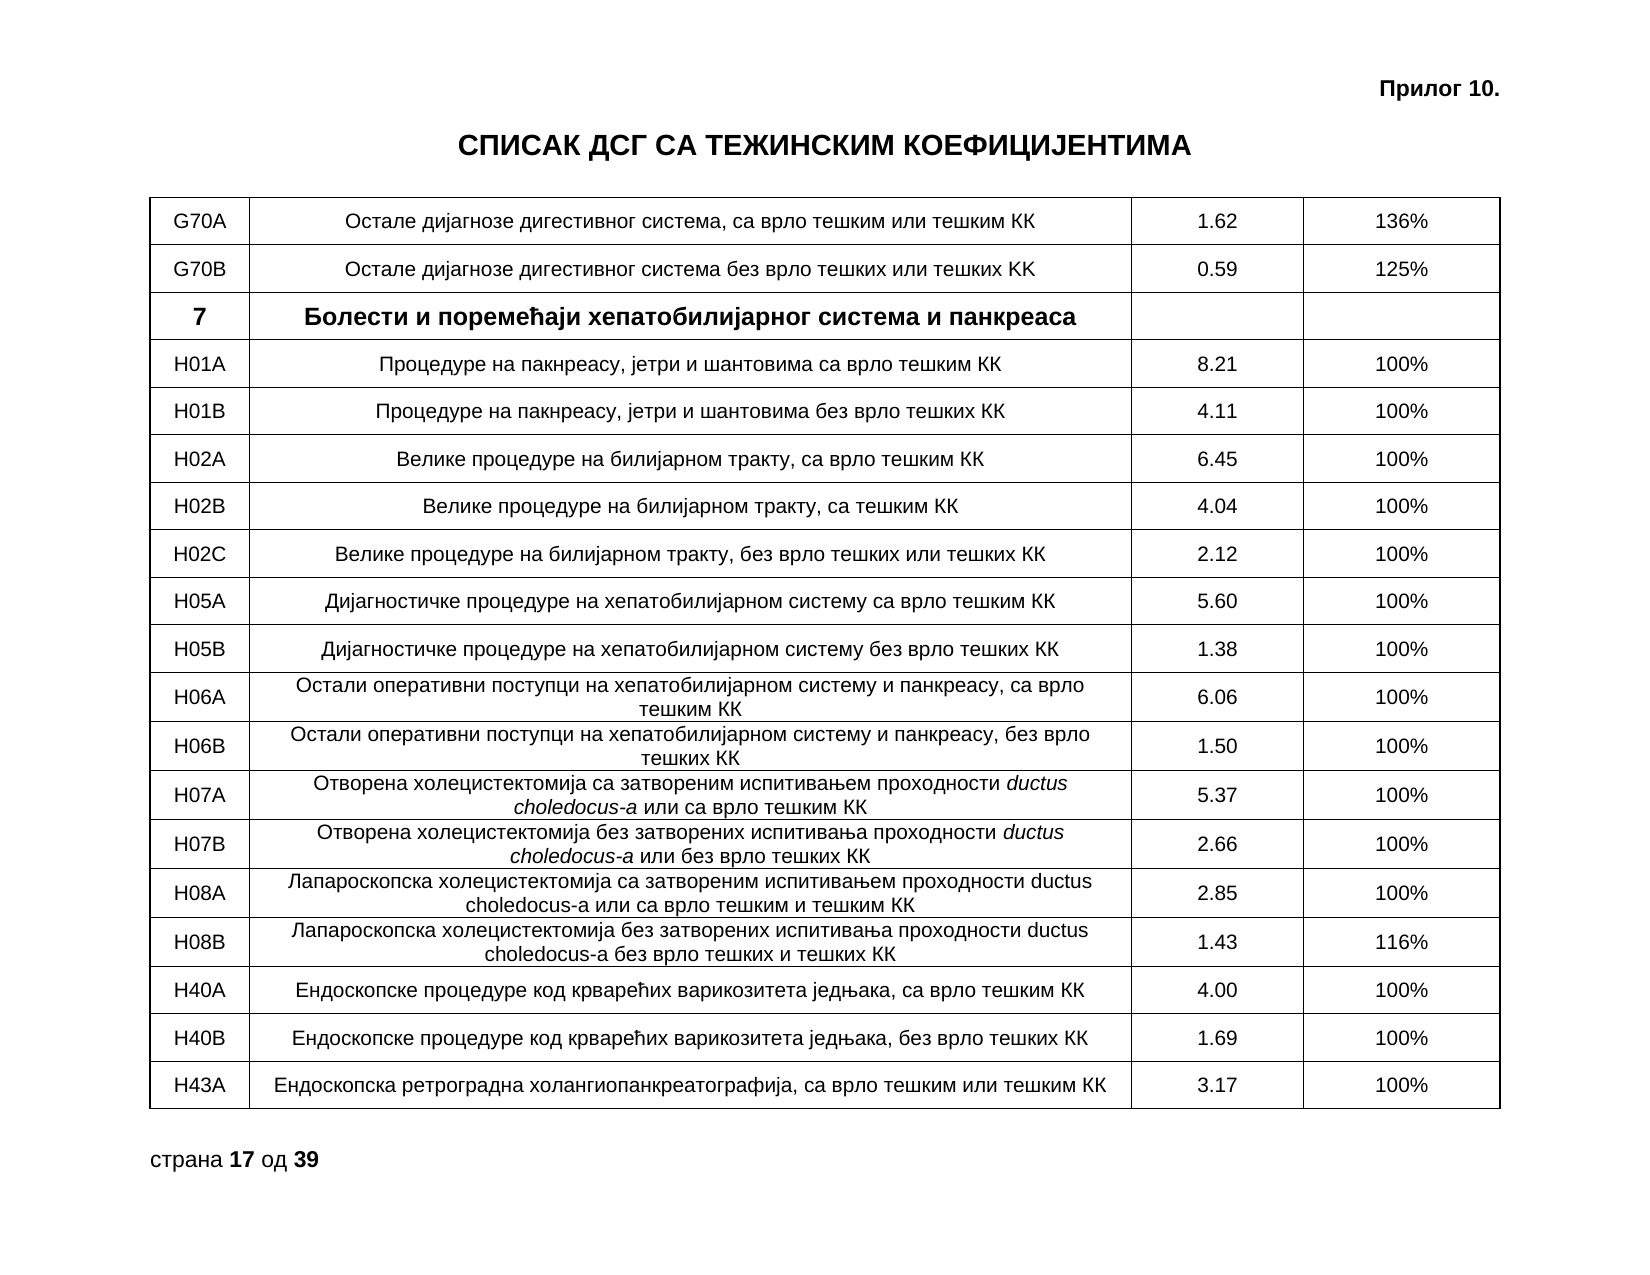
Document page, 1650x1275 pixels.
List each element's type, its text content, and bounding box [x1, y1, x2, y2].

table_cell 1.50 [1132, 722, 1303, 770]
table_cell Лапароскопска холецистектомија без затворених испитивања проходности ductus choledocus-a без врло тешких и тешких КК [250, 918, 1131, 966]
table_cell 100% [1304, 435, 1499, 482]
table_cell 100% [1304, 820, 1499, 868]
table_cell Остали оперативни поступци на хепатобилијарном систему и панкреасу, без врло тешких КК [250, 722, 1131, 770]
table_cell H43A [151, 1062, 249, 1108]
table_cell Остале дијагнозе дигестивног система без врло тешких или тешких KK [250, 245, 1131, 292]
table_cell 100% [1304, 673, 1499, 721]
table_cell 100% [1304, 483, 1499, 529]
table_cell 136% [1304, 198, 1499, 244]
table_cell 4.04 [1132, 483, 1303, 529]
table_cell H06B [151, 722, 249, 770]
table_cell G70B [151, 245, 249, 292]
table_cell H40B [151, 1014, 249, 1061]
table_cell Процедуре на пакнреасу, јетри и шантовима са врло тешким КК [250, 340, 1131, 387]
table_cell 0.59 [1132, 245, 1303, 292]
table_cell Процедуре на пакнреасу, јетри и шантовима без врло тешких КК [250, 388, 1131, 434]
table_cell 100% [1304, 340, 1499, 387]
table_cell Ендоскопске процедуре код крварећих варикозитета једњака, са врло тешким КК [250, 967, 1131, 1013]
table_cell 4.00 [1132, 967, 1303, 1013]
table_cell Дијагностичке процедуре на хепатобилијарном систему са врло тешким КК [250, 578, 1131, 624]
table_cell 6.45 [1132, 435, 1303, 482]
table_cell H02B [151, 483, 249, 529]
table_cell 100% [1304, 967, 1499, 1013]
table_cell 100% [1304, 771, 1499, 819]
table_cell H07B [151, 820, 249, 868]
table_cell H07A [151, 771, 249, 819]
table_cell Ендоскопска ретроградна холангиопанкреатографија, са врло тешким или тешким КК [250, 1062, 1131, 1108]
table_cell H02C [151, 530, 249, 577]
table_cell Отворена холецистектомија без затворених испитивања проходности ductus choledocus-а или без врло тешких КК [250, 820, 1131, 868]
table_cell 116% [1304, 918, 1499, 966]
table_cell 4.11 [1132, 388, 1303, 434]
table_cell 125% [1304, 245, 1499, 292]
table_cell H01B [151, 388, 249, 434]
table_cell H40A [151, 967, 249, 1013]
table_cell H02A [151, 435, 249, 482]
table_cell 100% [1304, 578, 1499, 624]
table_cell 100% [1304, 625, 1499, 672]
table_cell [1132, 293, 1303, 339]
table_cell 100% [1304, 530, 1499, 577]
table_cell 2.66 [1132, 820, 1303, 868]
table_cell 1.38 [1132, 625, 1303, 672]
table_cell [1304, 293, 1499, 339]
table_cell 8.21 [1132, 340, 1303, 387]
table_cell 5.37 [1132, 771, 1303, 819]
table_cell 1.69 [1132, 1014, 1303, 1061]
table_cell 6.06 [1132, 673, 1303, 721]
table_cell Остали оперативни поступци на хепатобилијарном систему и панкреасу, са врло тешким КК [250, 673, 1131, 721]
table_cell 2.12 [1132, 530, 1303, 577]
table_cell H08A [151, 869, 249, 917]
table_cell 100% [1304, 388, 1499, 434]
table_cell G70A [151, 198, 249, 244]
table_cell H01A [151, 340, 249, 387]
table_cell Велике процедуре на билијарном тракту, са врло тешким КК [250, 435, 1131, 482]
table_cell 7 [151, 293, 249, 339]
table_cell Дијагностичке процедуре на хепатобилијарном систему без врло тешких КК [250, 625, 1131, 672]
table_cell 100% [1304, 722, 1499, 770]
table_cell H05A [151, 578, 249, 624]
table_cell 1.43 [1132, 918, 1303, 966]
table_cell Болести и поремећаји хепатобилијарног система и панкреаса [250, 293, 1131, 339]
table_cell 2.85 [1132, 869, 1303, 917]
table_cell H06A [151, 673, 249, 721]
table_cell Отворена холецистектомија са затвореним испитивањем проходности ductus choledocus-а или са врло тешким КК [250, 771, 1131, 819]
table_cell 1.62 [1132, 198, 1303, 244]
table_cell H05B [151, 625, 249, 672]
table_cell Ендоскопске процедуре код крварећих варикозитета једњака, без врло тешких КК [250, 1014, 1131, 1061]
table_cell 100% [1304, 1014, 1499, 1061]
table_cell 100% [1304, 869, 1499, 917]
table_cell Велике процедуре на билијарном тракту, без врло тешких или тешких КК [250, 530, 1131, 577]
table_cell 3.17 [1132, 1062, 1303, 1108]
table_cell Велике процедуре на билијарном тракту, са тешким КК [250, 483, 1131, 529]
table_cell H08B [151, 918, 249, 966]
table_cell Лапароскопска холецистектомија са затвореним испитивањем проходности ductus choledocus-a или са врло тешким и тешким КК [250, 869, 1131, 917]
table_cell 100% [1304, 1062, 1499, 1108]
table_cell 5.60 [1132, 578, 1303, 624]
table_cell Остале дијагнозе дигестивног система, са врло тешким или тешким КК [250, 198, 1131, 244]
